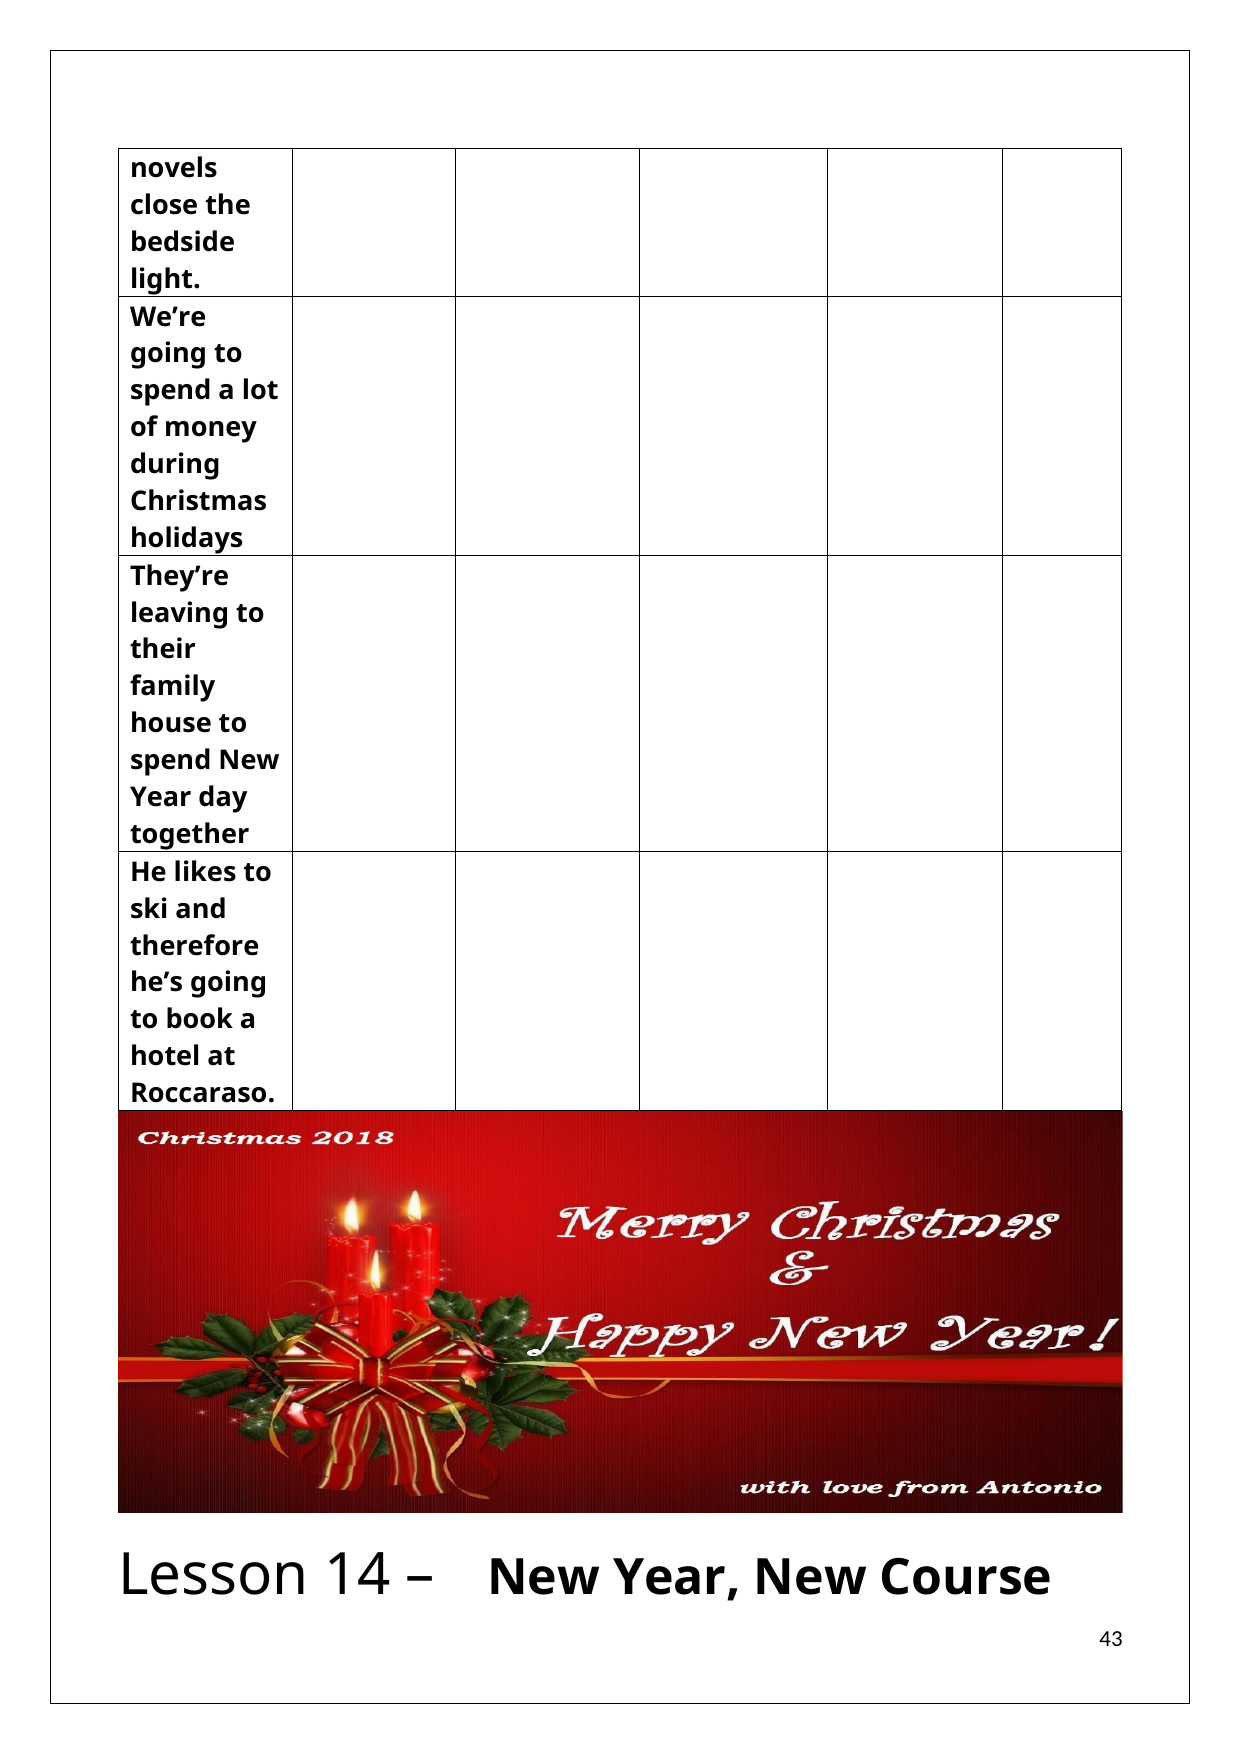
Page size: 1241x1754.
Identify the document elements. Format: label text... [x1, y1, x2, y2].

table_cell [1003, 852, 1121, 1110]
table_cell He likes to ski and therefore he’s going to book a hotel at Roccaraso. [119, 852, 292, 1110]
table_cell [828, 556, 1002, 851]
table_cell [456, 556, 639, 851]
table_cell [1003, 556, 1121, 851]
table_cell [1003, 149, 1121, 296]
table_cell [456, 852, 639, 1110]
picture [118, 1111, 1123, 1513]
table_cell [293, 556, 455, 851]
table_cell [293, 297, 455, 555]
table_cell [640, 149, 827, 296]
table_cell [640, 556, 827, 851]
table_cell They’re leaving to their family house to spend New Year day together [119, 556, 292, 851]
text Lesson 14 – New Year, New Course [118, 1532, 1122, 1611]
table_cell [456, 297, 639, 555]
table_cell [1003, 297, 1121, 555]
table_cell [640, 297, 827, 555]
table_cell [828, 852, 1002, 1110]
table_cell [456, 149, 639, 296]
table_cell [828, 149, 1002, 296]
table_cell We’re going to spend a lot of money during Christmas holidays [119, 297, 292, 555]
table_cell [640, 852, 827, 1110]
table_cell [293, 149, 455, 296]
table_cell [119, 149, 292, 296]
table_cell [293, 852, 455, 1110]
table_cell [828, 297, 1002, 555]
